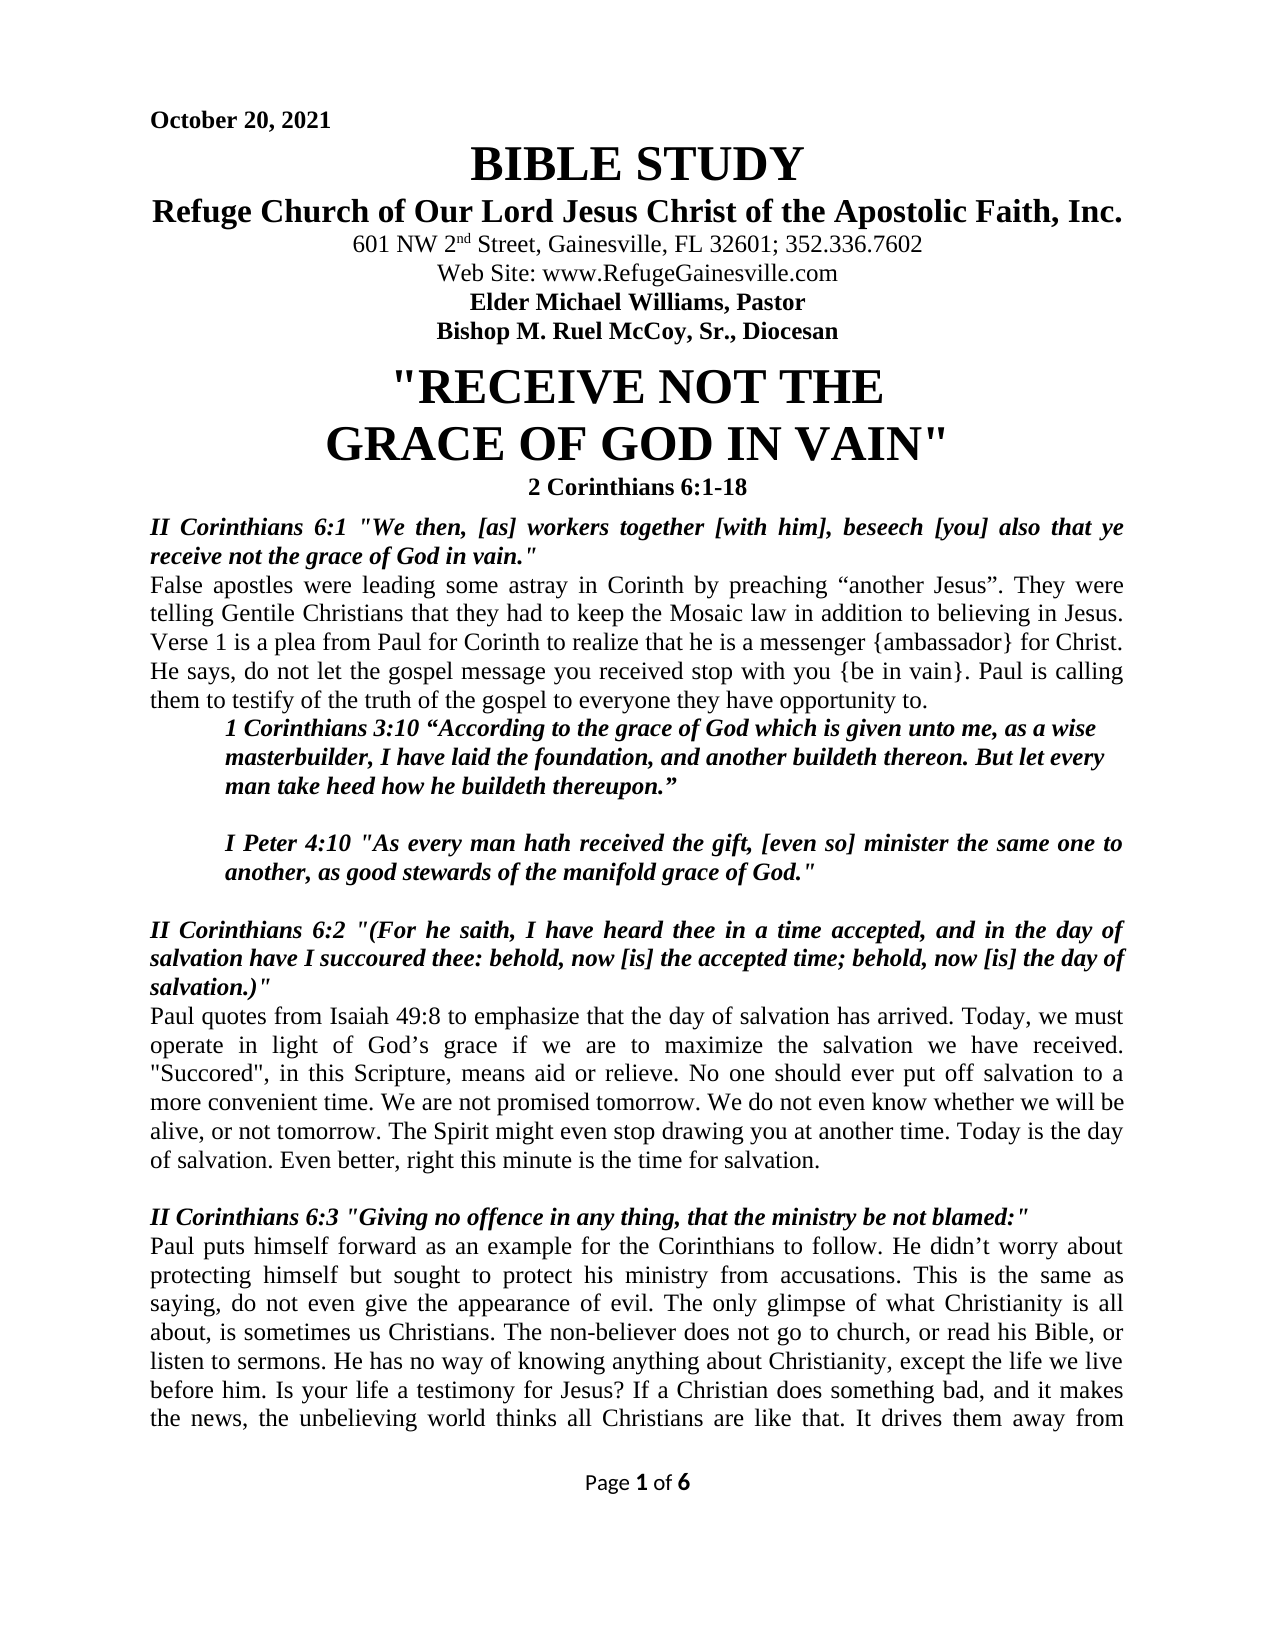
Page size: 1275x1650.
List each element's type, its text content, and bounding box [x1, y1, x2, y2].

text Bishop M. Ruel McCoy, Sr., Diocesan [150, 316, 1125, 344]
text 2 Corinthians 6:1-18 [150, 472, 1125, 500]
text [150, 1231, 1125, 1432]
text I Peter 4:10 "As every man hath received the gift, [even so] minister the same one to another, as good stewards of the manifold grace of God." [225, 828, 1125, 886]
text "RECEIVE NOT THE [150, 357, 1125, 414]
text GRACE OF GOD IN VAIN" [150, 414, 1125, 472]
text 1 Corinthians 3:10 “According to the grace of God which is given unto me, as a wise masterbuilder, I have laid the foundation, and another buildeth thereon. But let every man take heed how he buildeth thereupon.” [225, 713, 1125, 800]
text 601 NW 2nd Street, Gainesville, FL 32601; 352.336.7602 [150, 229, 1125, 258]
text False apostles were leading some astray in Corinth by preaching “another Jesus”. They were telling Gentile Christians that they had to keep the Mosaic law in addition to believing in Jesus. Verse 1 is a plea from Paul for Corinth to realize that he is a messenger {ambassador} for Christ. He says, do not let the gospel message you received stop with you {be in vain}. Paul is calling them to testify of the truth of the gospel to everyone they have opportunity to. [150, 570, 1125, 713]
text Refuge Church of Our Lord Jesus Christ of the Apostolic Faith, Inc. [150, 191, 1125, 229]
text II Corinthians 6:3 "Giving no offence in any thing, that the ministry be not blamed:" [150, 1202, 1125, 1231]
text Paul quotes from Isaiah 49:8 to emphasize that the day of salvation has arrived. Today, we must operate in light of God’s grace if we are to maximize the salvation we have received. "Succored", in this Scripture, means aid or relieve. No one should ever put off salvation to a more convenient time. We are not promised tomorrow. We do not even know whether we will be alive, or not tomorrow. The Spirit might even stop drawing you at another time. Today is the day of salvation. Even better, right this minute is the time for salvation. [150, 1001, 1125, 1173]
text II Corinthians 6:1 "We then, [as] workers together [with him], beseech [you] also that ye receive not the grace of God in vain." [150, 512, 1125, 570]
text BIBLE STUDY [150, 134, 1125, 191]
text II Corinthians 6:2 "(For he saith, I have heard thee in a time accepted, and in the day of salvation have I succoured thee: behold, now [is] the accepted time; behold, now [is] the day of salvation.)" [150, 915, 1125, 1001]
text Elder Michael Williams, Pastor [150, 287, 1125, 316]
text October 20, 2021 [150, 105, 1125, 134]
text Web Site: www.RefugeGainesville.com [150, 258, 1125, 287]
